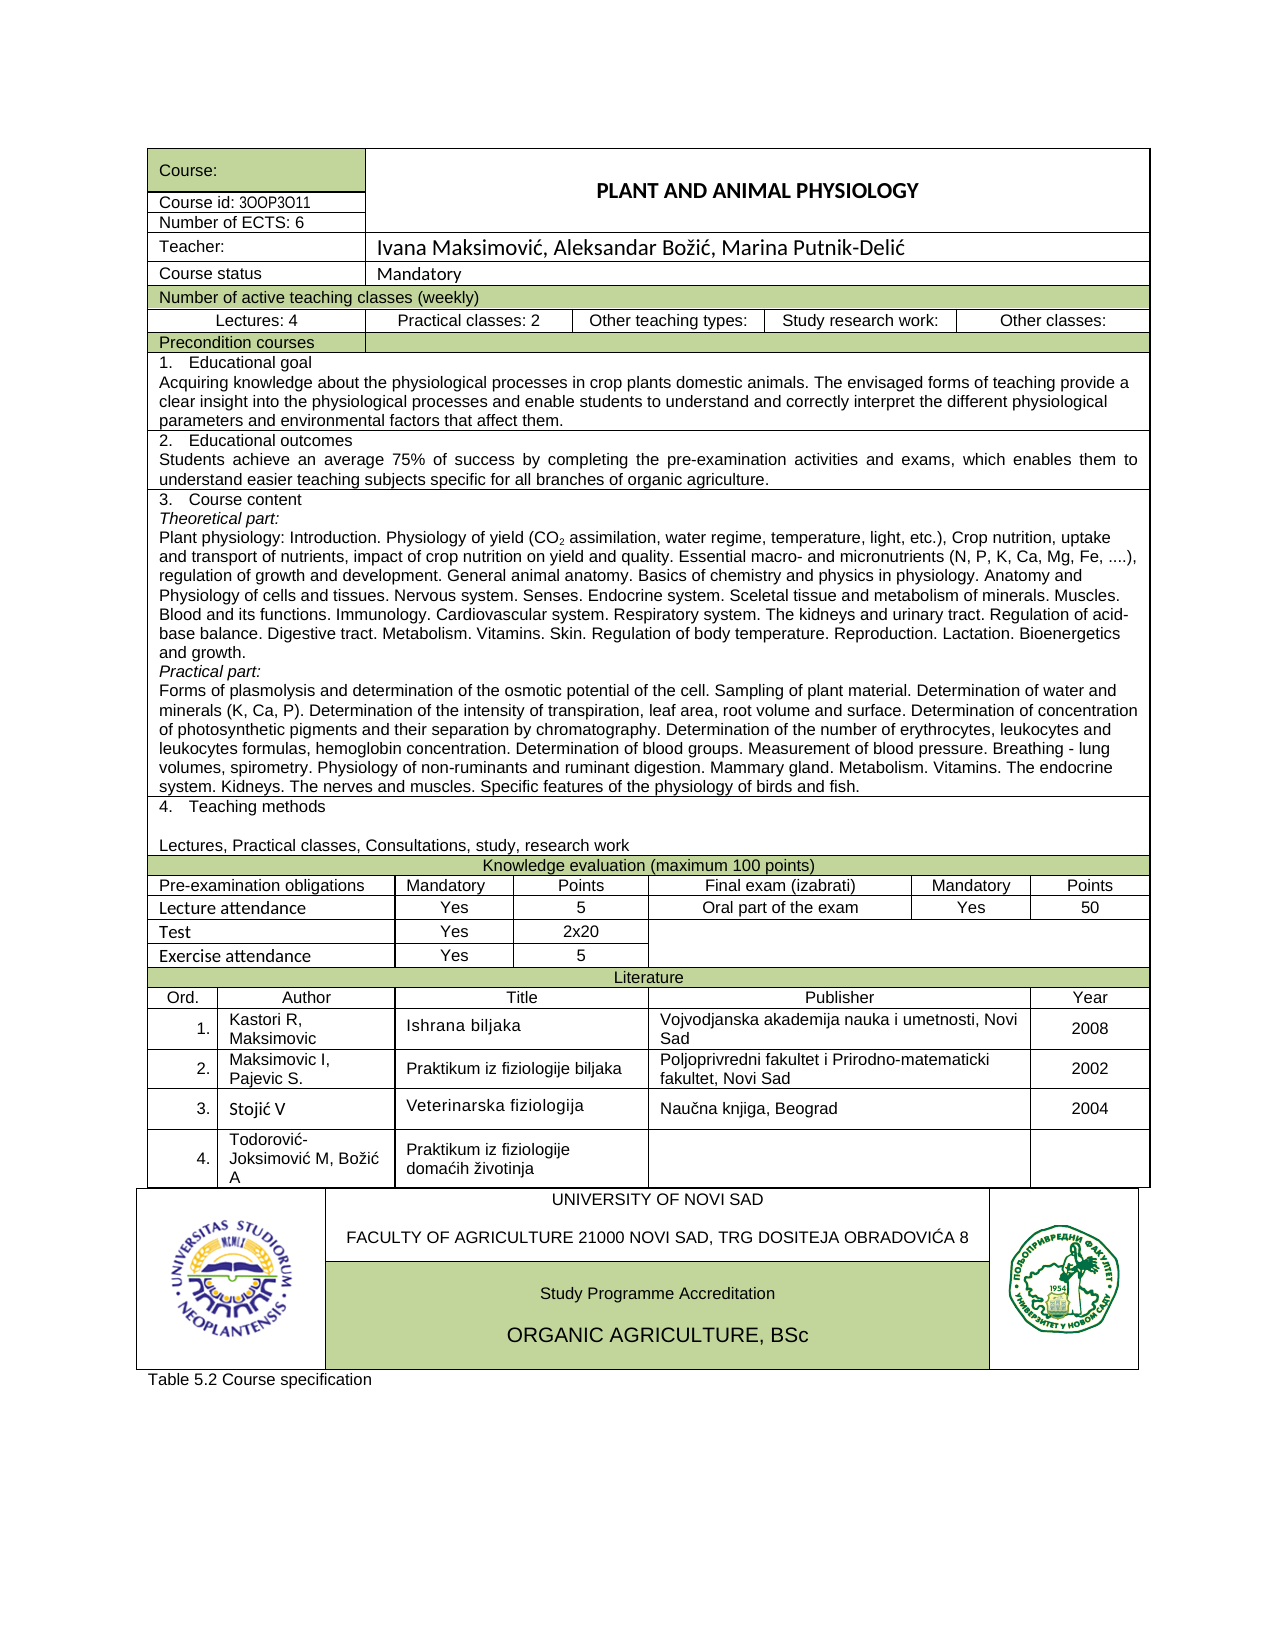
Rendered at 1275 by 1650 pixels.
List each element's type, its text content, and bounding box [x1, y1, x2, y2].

table_cell Lecture attendance [148, 896, 394, 919]
table_cell [148, 1050, 217, 1088]
table_cell Course content Theoretical part: Plant physiology: Introduction. Physiology of yield (CO2 assimilation, water regime, temperature, light, etc.), Crop nutrition, uptake and transport of nutrients, impact of crop nutrition on yield and quality. Essential macro- and micronutrients (N, P, K, Ca, Mg, Fe, ....), regulation of growth and development. General animal anatomy. Basics of chemistry and physics in physiology. Anatomy and Physiology of cells and tissues. Nervous system. Senses. Endocrine system. Sceletal tissue and metabolism of minerals. Muscles. Blood and its functions. Immunology. Cardiovascular system. Respiratory system. The kidneys and urinary tract. Regulation of acid-base balance. Digestive tract. Metabolism. Vitamins. Skin. Regulation of body temperature. Reproduction. Lactation. Bioenergetics and growth. Practical part: Forms of plasmolysis and determination of the osmotic potential of the cell. Sampling of plant material. Determination of water and minerals (K, Ca, P). Determination of the intensity of transpiration, leaf area, root volume and surface. Determination of concentration of photosynthetic pigments and their separation by chromatography. Determination of the number of erythrocytes, leukocytes and leukocytes formulas, hemoglobin concentration. Determination of blood groups. Measurement of blood pressure. Breathing - lung volumes, spirometry. Physiology of non-ruminants and ruminant digestion. Mammary gland. Metabolism. Vitamins. The endocrine system. Kidneys. The nerves and muscles. Specific features of the physiology of birds and fish. [148, 490, 1149, 796]
table_cell Educational goal Acquiring knowledge about the physiological processes in crop plants domestic animals. The envisaged forms of teaching provide a clear insight into the physiological processes and enable students to understand and correctly interpret the different physiological parameters and environmental factors that affect them. [148, 353, 1149, 430]
table_cell Educational outcomes Students achieve an average 75% of success by completing the pre-examination activities and exams, which enables them to understand easier teaching subjects specific for all branches of organic agriculture. [148, 431, 1149, 488]
table_cell Number of active teaching classes (weekly) [148, 286, 1149, 308]
picture [1008, 1225, 1120, 1334]
table_cell Pre-examination obligations [148, 876, 394, 895]
table_cell Yes [912, 896, 1030, 919]
table_cell Exercise attendance [148, 944, 394, 967]
table_cell Veterinarska fiziologija [396, 1089, 648, 1129]
table_cell [148, 1130, 217, 1187]
table_cell [1031, 1130, 1149, 1187]
table_cell [649, 920, 1149, 967]
table_cell Teacher: [148, 233, 365, 261]
table_cell Ivana Maksimović, Aleksandar Božić, Marina Putnik-Delić [366, 233, 1149, 261]
table_cell Table 5.2 Course specification [136, 1370, 1139, 1389]
table_header UNIVERSITY OF NOVI SAD FACULTY OF AGRICULTURE 21000 NOVI SAD, TRG DOSITEJA OBRADOVIĆA 8 [326, 1189, 989, 1261]
table_cell 2002 [1031, 1050, 1149, 1088]
table_cell Ishrana biljaka [396, 1009, 648, 1048]
table_cell Yes [396, 944, 513, 967]
table_cell Study Programme Accreditation ORGANIC AGRICULTURE, BSc [326, 1262, 989, 1369]
table_cell Mandatory [912, 876, 1030, 895]
table_cell 2004 [1031, 1089, 1149, 1129]
table_cell 50 [1031, 896, 1149, 919]
table_cell [366, 333, 1149, 352]
table_cell Course id: 3OOP3O11 [148, 193, 365, 212]
table_cell Other classes: [957, 310, 1149, 332]
table_cell 2x20 [514, 920, 648, 943]
table_cell Vojvodjanska akademija nauka i umetnosti, Novi Sad [649, 1009, 1030, 1048]
table_header PLANT AND ANIMAL PHYSIOLOGY [366, 149, 1149, 232]
table_cell 2008 [1031, 1009, 1149, 1048]
table_cell Precondition courses [148, 333, 365, 352]
table_header Course: [148, 149, 365, 191]
table_cell Publisher [649, 988, 1030, 1007]
table_cell Yes [396, 920, 513, 943]
table_cell Maksimovic I, Pajevic S. [218, 1050, 394, 1088]
table_cell Points [514, 876, 648, 895]
table_cell Final exam (izabrati) [649, 876, 911, 895]
table_cell Year [1031, 988, 1149, 1007]
table_cell Poljoprivredni fakultet i Prirodno-matematicki fakultet, Novi Sad [649, 1050, 1030, 1088]
table_cell Points [1031, 876, 1149, 895]
table_cell Number of ECTS: 6 [148, 213, 365, 232]
table_cell Praktikum iz fiziologije biljaka [396, 1050, 648, 1088]
table_cell Mandatory [396, 876, 513, 895]
table_cell Naučna knjiga, Beograd [649, 1089, 1030, 1129]
table_cell Course status [148, 262, 365, 285]
table_cell Other teaching types: [573, 310, 764, 332]
table_cell 5 [514, 896, 648, 919]
table_cell Todorović-Joksimović M, Božić A [218, 1130, 394, 1187]
table_cell Practical classes: 2 [366, 310, 572, 332]
table_cell Title [396, 988, 648, 1007]
table_cell Oral part of the exam [649, 896, 911, 919]
table_cell Knowledge evaluation (maximum 100 points) [148, 856, 1149, 875]
picture [162, 1215, 300, 1344]
table_cell Author [218, 988, 394, 1007]
table_cell [649, 1130, 1030, 1187]
table_cell Kastori R, Maksimovic [218, 1009, 394, 1048]
table_cell Literature [148, 968, 1149, 987]
table_cell Stojić V [218, 1089, 394, 1129]
table_header [137, 1189, 325, 1369]
table_cell Mandatory [366, 262, 1149, 285]
table_cell Ord. [148, 988, 217, 1007]
table_cell [148, 1009, 217, 1048]
table_cell Study research work: [765, 310, 956, 332]
table_cell Teaching methods Lectures, Practical classes, Consultations, study, research work [148, 797, 1149, 855]
table_cell [148, 1089, 217, 1129]
table_cell Yes [396, 896, 513, 919]
table_cell Praktikum iz fiziologije domaćih životinja [396, 1130, 648, 1187]
table_cell Lectures: 4 [148, 310, 365, 332]
table_cell 5 [514, 944, 648, 967]
table_header [990, 1189, 1138, 1369]
table_cell Test [148, 920, 394, 943]
